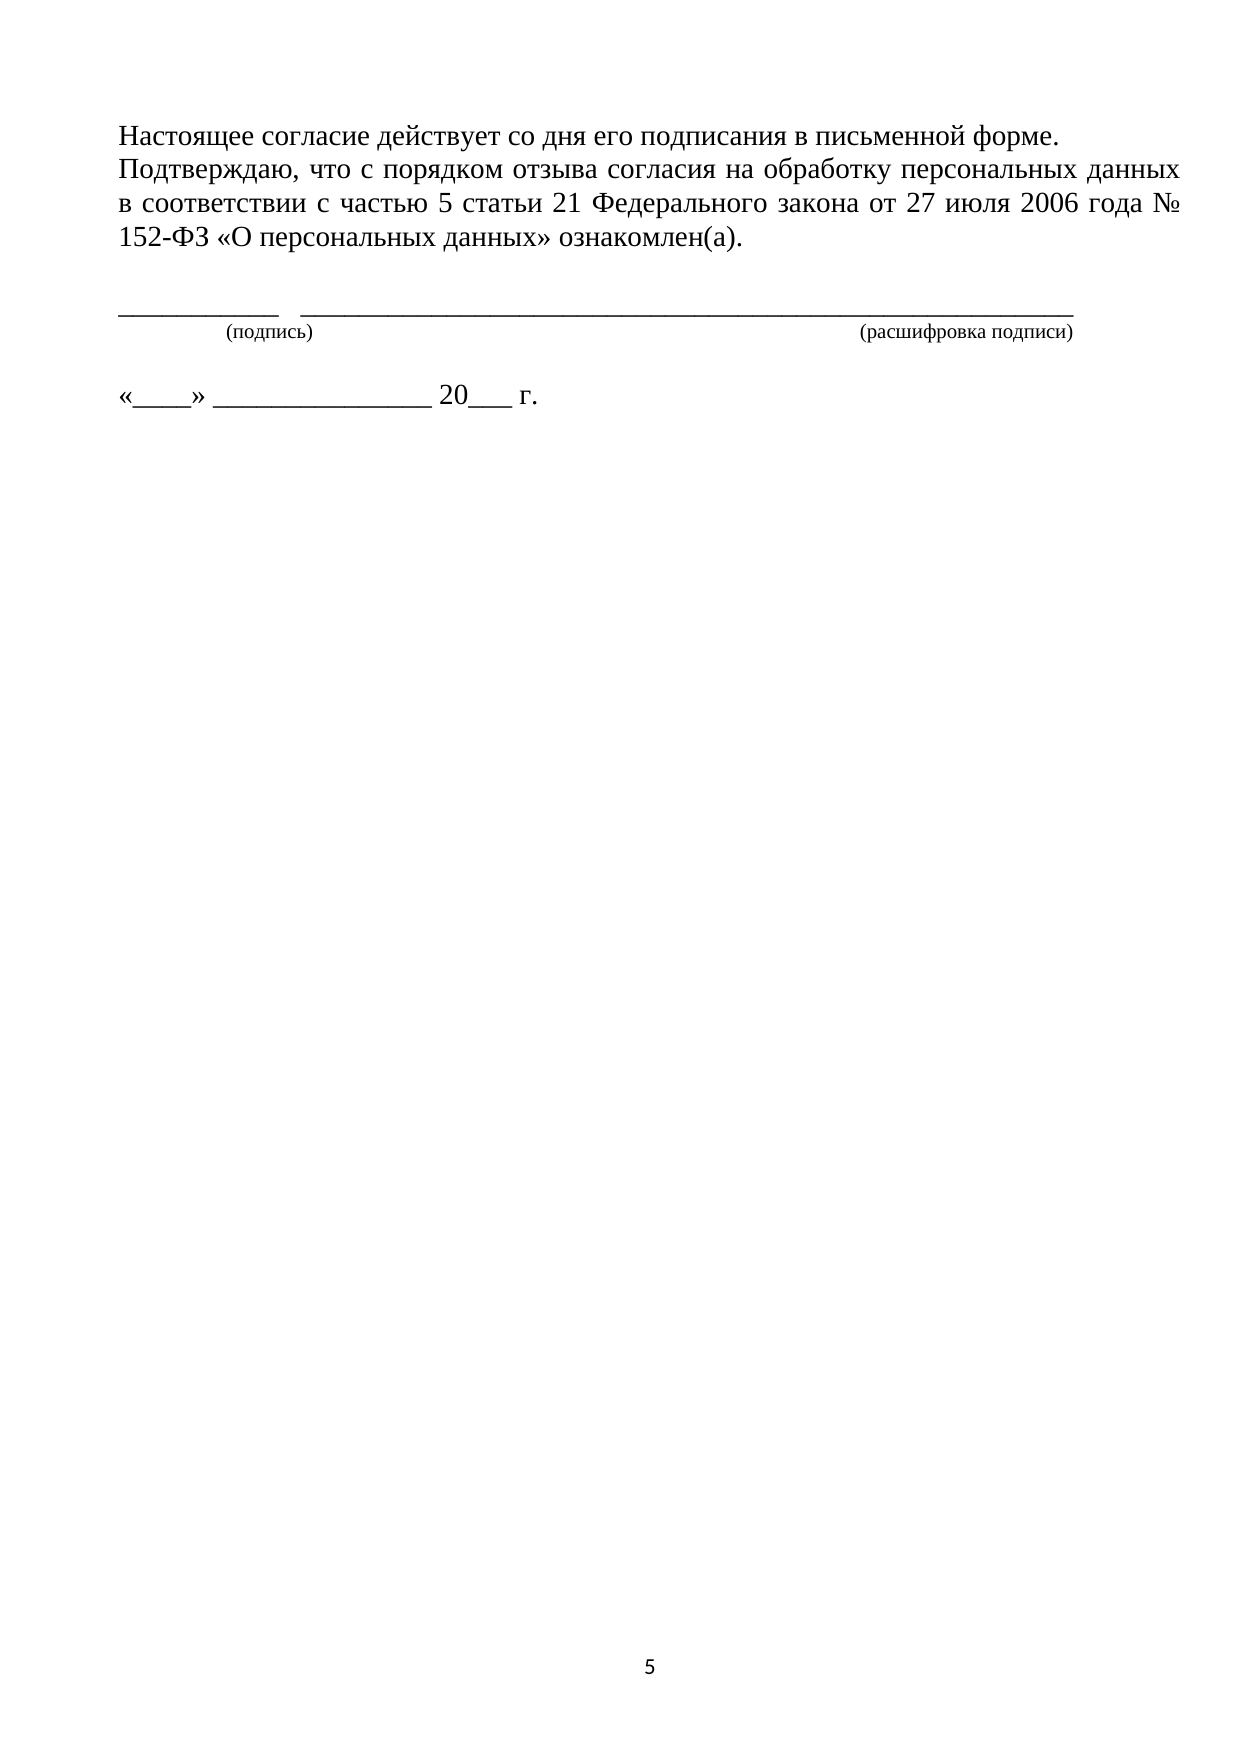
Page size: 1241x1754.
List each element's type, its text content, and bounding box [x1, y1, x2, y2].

text «____» _______________ 20___ г. [118, 377, 1181, 411]
text ___________ _____________________________________________________ [118, 286, 1181, 319]
text Подтверждаю, что с порядком отзыва согласия на обработку персональных данных в соответствии с частью 5 статьи 21 Федерального закона от 27 июля 2006 года № 152-ФЗ «О персональных данных» ознакомлен(а). [118, 152, 1181, 252]
text Настоящее согласие действует со дня его подписания в письменной форме. [118, 118, 1181, 152]
text (подпись) (расшифровка подписи) [118, 319, 1181, 343]
